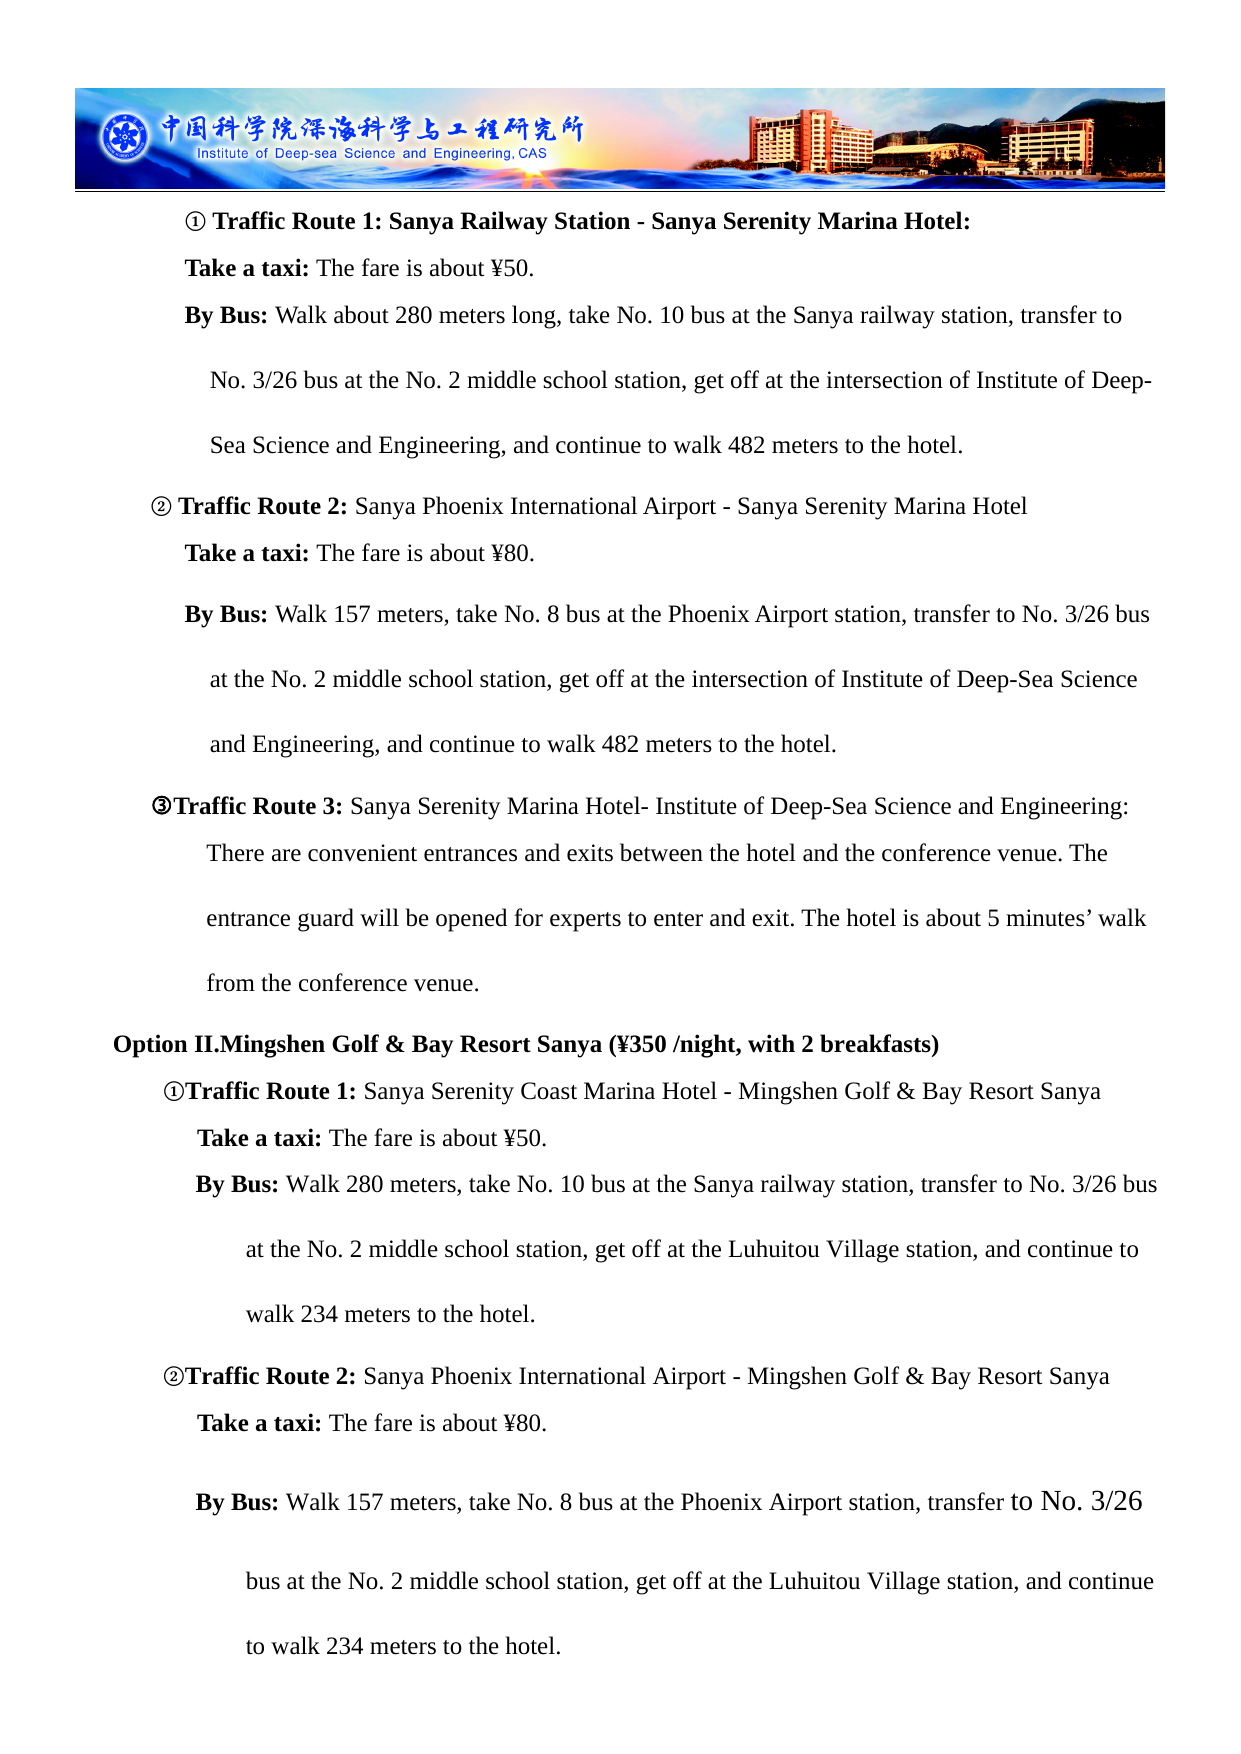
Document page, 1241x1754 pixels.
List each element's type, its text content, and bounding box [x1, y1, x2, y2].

text Option II.Mingshen Golf & Bay Resort Sanya (¥350 /night, with 2 breakfasts) [75, 1027, 1165, 1059]
text By Bus: Walk 280 meters, take No. 10 bus at the Sanya railway station, transfer to No. 3/26 bus at the No. 2 middle school station, get off at the Luhuitou Village station, and continue to walk 234 meters to the hotel. [195, 1168, 1165, 1330]
text By Bus: Walk 157 meters, take No. 8 bus at the Phoenix Airport station, transfer to No. 3/26 bus at the No. 2 middle school station, get off at the intersection of Institute of Deep-Sea Science and Engineering, and continue to walk 482 meters to the hotel. [184, 598, 1165, 760]
text ①Traffic Route 1: Sanya Serenity Coast Marina Hotel - Mingshen Golf & Bay Resort Sanya [75, 1074, 1165, 1106]
text Take a taxi: The fare is about ¥80. [184, 536, 1165, 569]
text By Bus: Walk about 280 meters long, take No. 10 bus at the Sanya railway station, transfer to No. 3/26 bus at the No. 2 middle school station, get off at the intersection of Institute of Deep-Sea Science and Engineering, and continue to walk 482 meters to the hotel. [184, 298, 1165, 461]
text ② Traffic Route 2: Sanya Phoenix International Airport - Sanya Serenity Marina Hotel [75, 489, 1165, 522]
picture [75, 88, 1166, 189]
text ②Traffic Route 2: Sanya Phoenix International Airport - Mingshen Golf & Bay Resort Sanya [75, 1359, 1165, 1391]
text Take a taxi: The fare is about ¥80. [184, 1406, 1165, 1438]
text Take a taxi: The fare is about ¥50. [184, 251, 1165, 284]
text There are convenient entrances and exits between the hotel and the conference venue. The entrance guard will be opened for experts to enter and exit. The hotel is about 5 minutes’ walk from the conference venue. [206, 836, 1165, 998]
text ① Traffic Route 1: Sanya Railway Station - Sanya Serenity Marina Hotel: [184, 204, 1165, 237]
text Take a taxi: The fare is about ¥50. [184, 1121, 1165, 1153]
text By Bus: Walk 157 meters, take No. 8 bus at the Phoenix Airport station, transfer to No. 3/26 bus at the No. 2 middle school station, get off at the Luhuitou Village station, and continue to walk 234 meters to the hotel. [195, 1467, 1165, 1662]
text Traffic Route 3: Sanya Serenity Marina Hotel- Institute of Deep-Sea Science and Engineering: [75, 789, 1165, 821]
